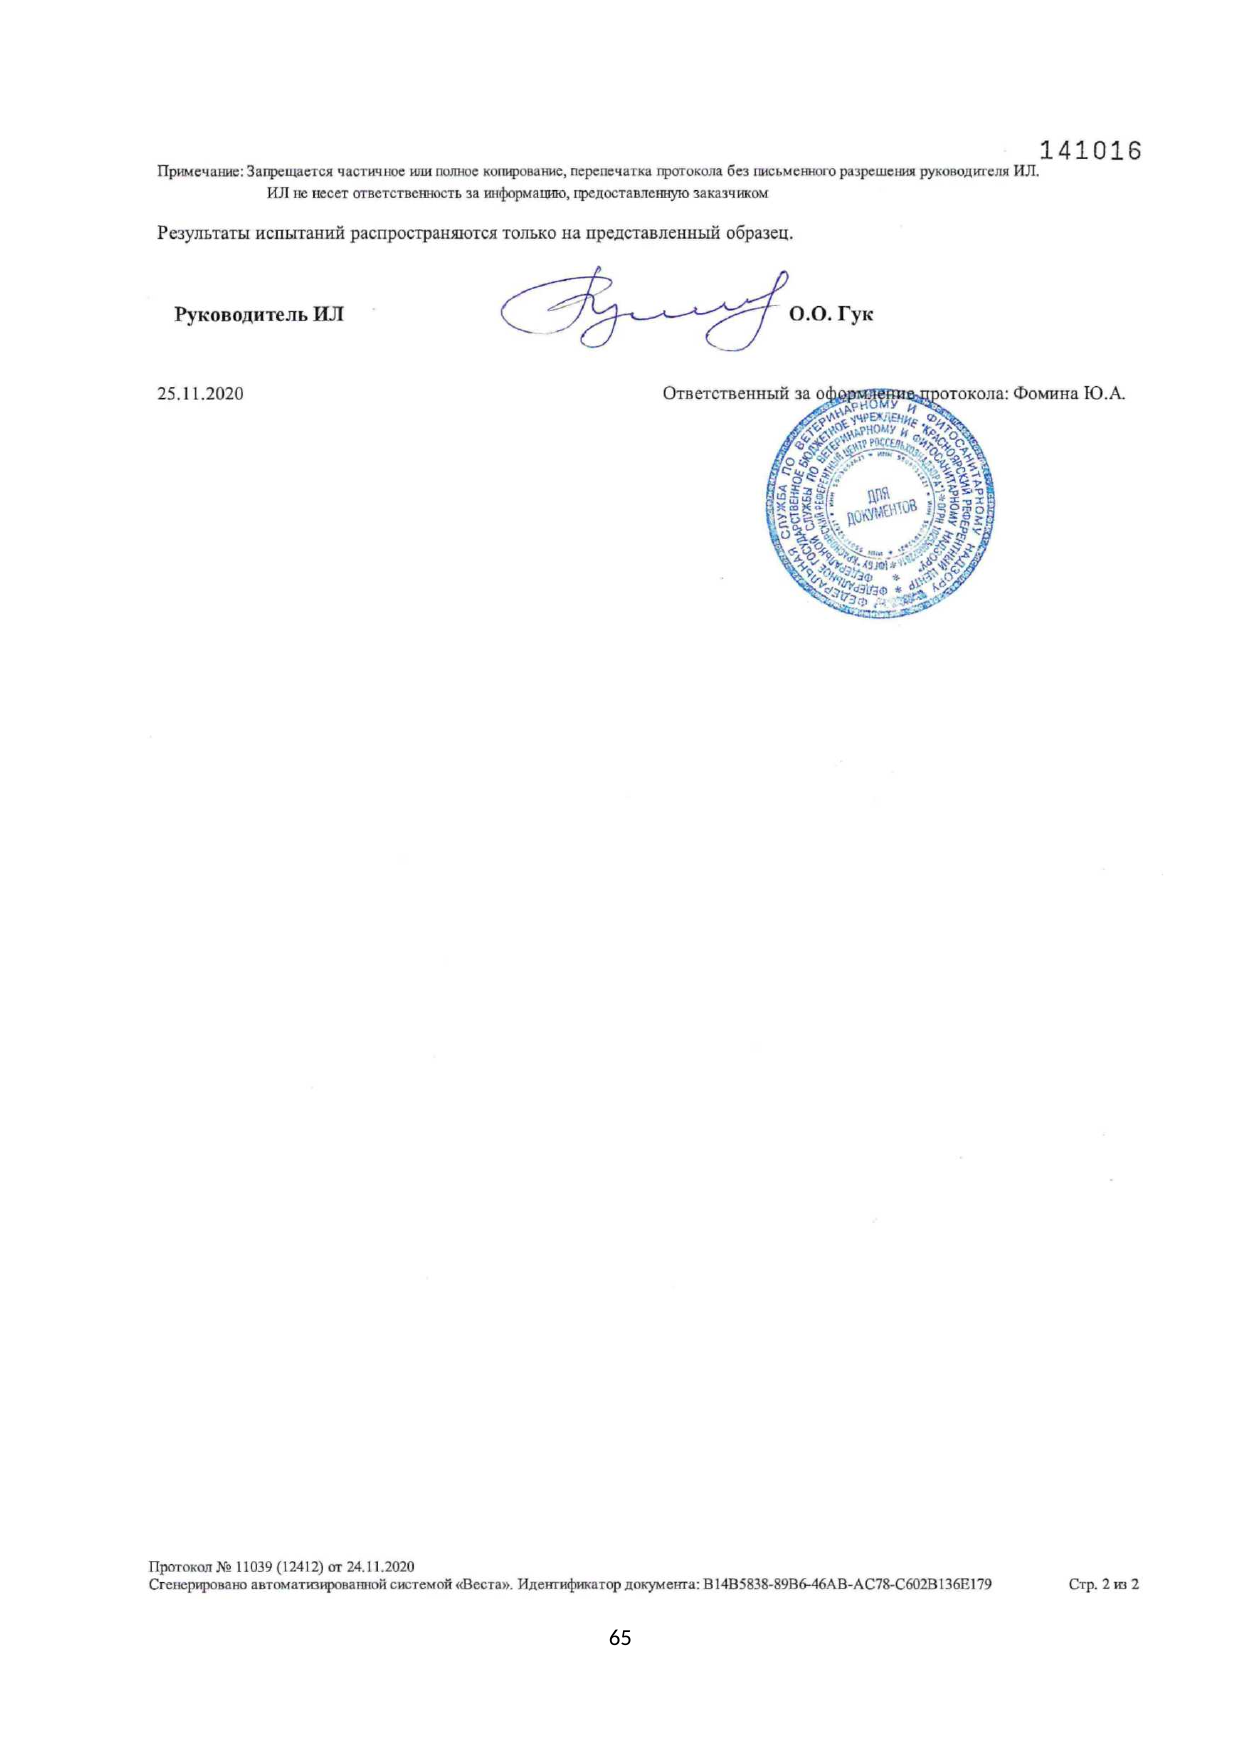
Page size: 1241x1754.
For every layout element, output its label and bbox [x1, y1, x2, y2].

picture [118, 118, 1164, 1628]
